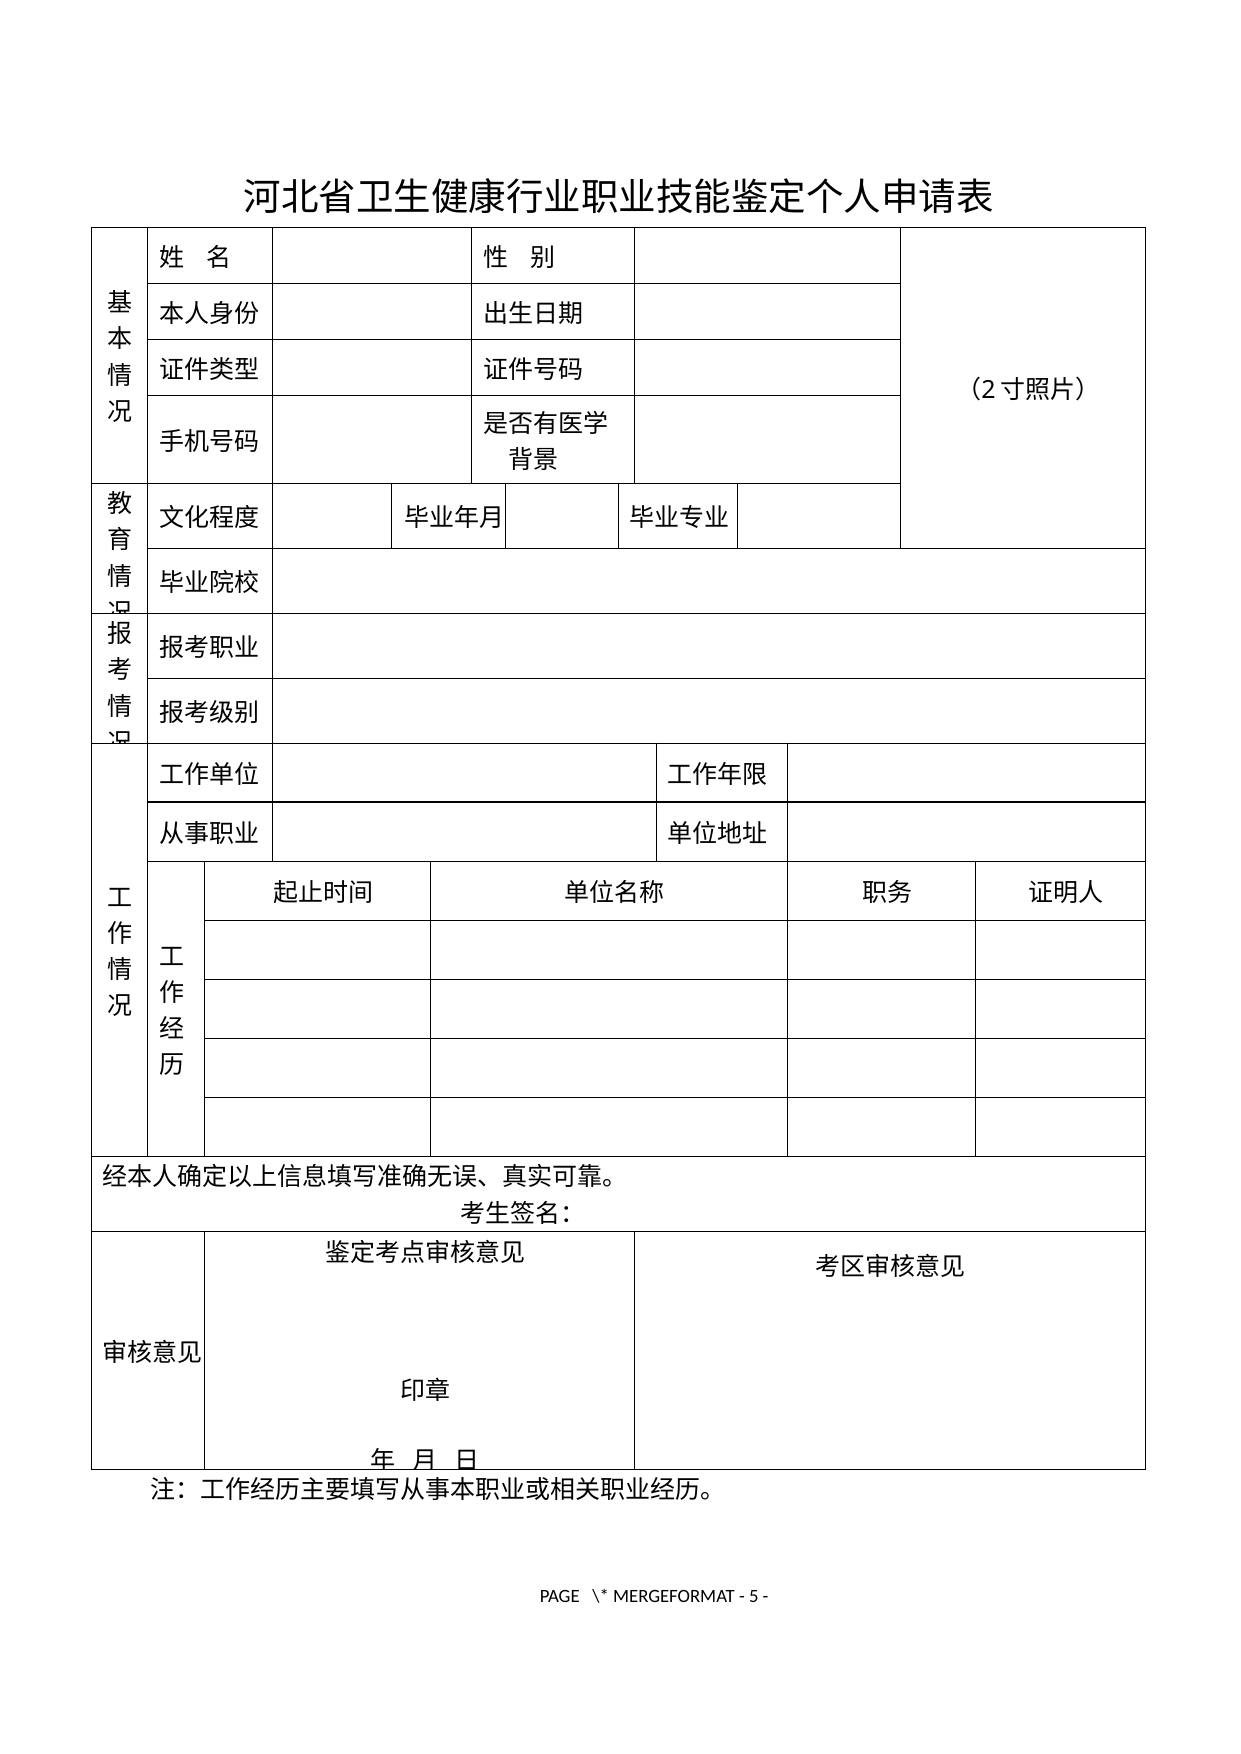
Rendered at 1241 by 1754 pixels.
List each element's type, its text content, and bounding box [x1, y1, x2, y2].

table_cell 是否有医学 背景 [472, 396, 634, 482]
table_cell 工作年限 [657, 744, 787, 801]
table_cell 出生日期 [472, 284, 634, 339]
table_cell [788, 803, 1145, 861]
table_cell [635, 340, 900, 395]
table_cell [788, 744, 1145, 801]
table_cell [788, 1098, 975, 1156]
table_cell [205, 1039, 430, 1097]
table_header 性 别 [472, 228, 634, 283]
table_cell 经本人确定以上信息填写准确无误、真实可靠。 考生签名： [92, 1157, 1145, 1231]
table_cell [205, 921, 430, 979]
table_cell 工作单位 [148, 744, 272, 801]
table_cell [431, 980, 787, 1038]
table_cell [273, 284, 471, 339]
table_cell [788, 1039, 975, 1097]
table_cell [506, 484, 618, 547]
table_cell 报考职业 [148, 614, 272, 677]
table_header （2寸照片） [901, 228, 1145, 547]
table_cell [205, 1098, 430, 1156]
table_cell 起止时间 [205, 862, 430, 919]
table_cell 证件类型 [148, 340, 272, 395]
table_cell 报考情况 [92, 614, 147, 742]
table_cell [273, 549, 1145, 612]
table_cell 审核意见 [92, 1232, 204, 1469]
table_cell 职务 [788, 862, 975, 919]
table_cell 毕业年月 [392, 484, 505, 547]
table_cell [976, 1098, 1145, 1156]
table_cell 教育情况 [92, 484, 147, 612]
table_cell [273, 484, 391, 547]
table_cell 毕业专业 [619, 484, 737, 547]
table_cell [976, 980, 1145, 1038]
table_cell 毕业院校 [148, 549, 272, 612]
table_cell 证件号码 [472, 340, 634, 395]
table_cell [205, 980, 430, 1038]
table_cell [976, 921, 1145, 979]
table_cell 证明人 [976, 862, 1145, 919]
table_cell [635, 396, 900, 482]
table_cell [635, 284, 900, 339]
table_cell 从事职业 [148, 803, 272, 861]
table_header 姓 名 [148, 228, 272, 283]
table_cell 工作情况 [92, 744, 147, 1156]
table_cell 报考级别 [148, 679, 272, 742]
table_cell 单位地址 [657, 803, 787, 861]
table_cell 工作经历 [148, 862, 204, 1156]
table_cell 文化程度 [148, 484, 272, 547]
table_cell [273, 744, 656, 801]
table_cell 单位名称 [431, 862, 787, 919]
table_header [273, 228, 471, 283]
table_cell [788, 921, 975, 979]
table_cell [431, 921, 787, 979]
table_cell [273, 396, 471, 482]
table_cell [273, 340, 471, 395]
table_cell 手机号码 [148, 396, 272, 482]
text 注：工作经历主要填写从事本职业或相关职业经历。 [150, 1470, 1098, 1506]
table_cell [273, 679, 1145, 742]
table_cell [273, 803, 656, 861]
table_cell [976, 1039, 1145, 1097]
table_cell [788, 980, 975, 1038]
table_cell 鉴定考点审核意见 印章 年 月 日 [205, 1232, 634, 1469]
table_cell 本人身份 [148, 284, 272, 339]
text 河北省卫生健康行业职业技能鉴定个人申请表 [150, 162, 1087, 227]
table_cell 考区审核意见 印章 年 月 日 [635, 1232, 1145, 1469]
table_header [635, 228, 900, 283]
table_cell [273, 614, 1145, 677]
table_header 基本情况 [92, 228, 147, 482]
table_cell [431, 1098, 787, 1156]
table_cell [738, 484, 900, 547]
table_cell [431, 1039, 787, 1097]
